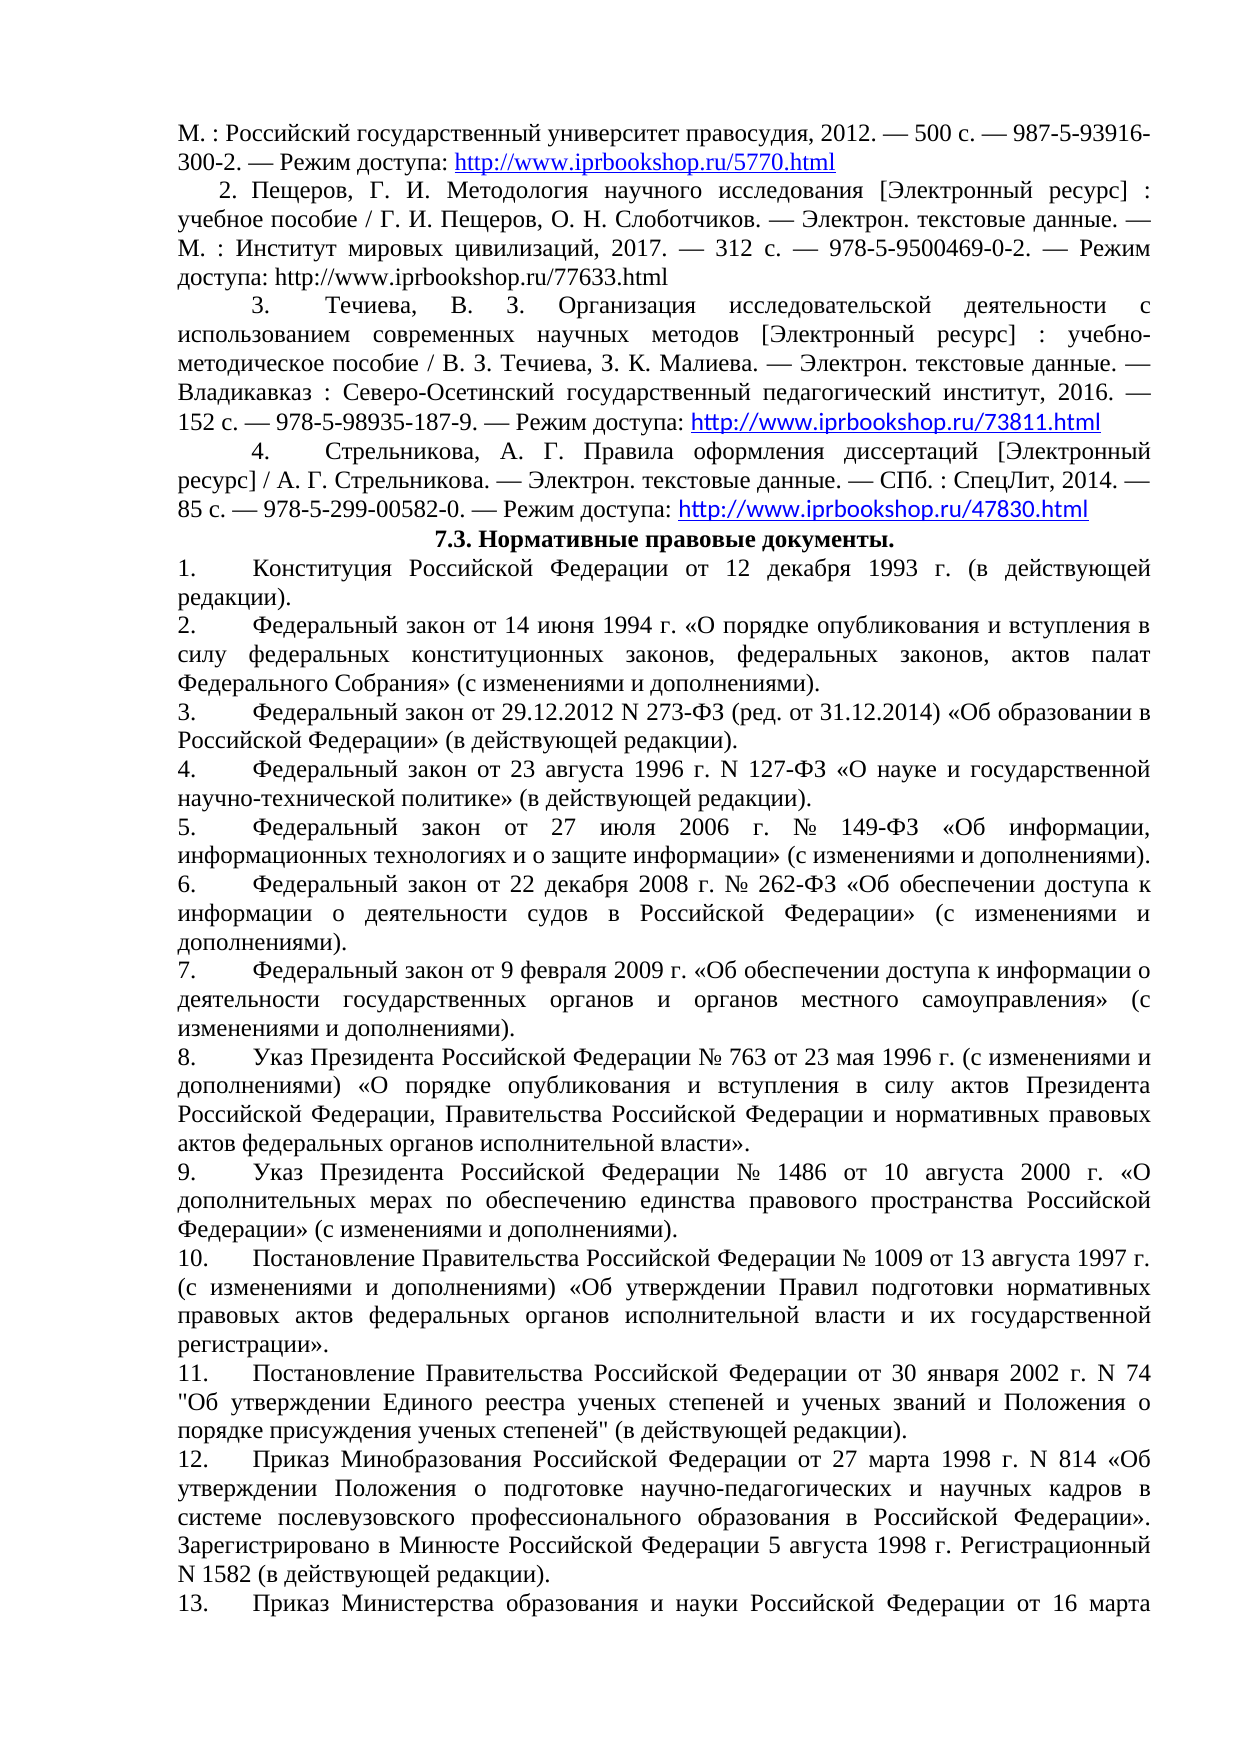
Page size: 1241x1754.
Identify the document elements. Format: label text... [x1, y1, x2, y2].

list Федеральный закон от 9 февраля . «Об обеспечении доступа к информации о деятельности государственных органов и органов местного самоуправления» (с изменениями и дополнениями). [177, 955, 1152, 1042]
list Указ Президента Российской Федерации № 1486 от 10 августа . «О дополнительных мерах по обеспечению единства правового пространства Российской Федерации» (с изменениями и дополнениями). [177, 1157, 1152, 1243]
list Федеральный закон от 27 июля . № 149-ФЗ «Об информации, информационных технологиях и о защите информации» (с изменениями и дополнениями). [177, 812, 1152, 869]
list Федеральный закон от 14 июня . «О порядке опубликования и вступления в силу федеральных конституционных законов, федеральных законов, актов палат Федерального Собрания» (с изменениями и дополнениями). [177, 610, 1152, 697]
list Конституция Российской Федерации от 12 декабря . (в действующей редакции). [177, 553, 1152, 610]
list Федеральный закон от 29.12.2012 N 273-ФЗ (ред. от 31.12.2014) «Об образовании в Российской Федерации» (в действующей редакции). [177, 697, 1152, 754]
list Федеральный закон от 23 августа . N 127-ФЗ «О науке и государственной научно-технической политике» (в действующей редакции). [177, 754, 1152, 812]
list Федеральный закон от 22 декабря . № 262-ФЗ «Об обеспечении доступа к информации о деятельности судов в Российской Федерации» (с изменениями и дополнениями). [177, 869, 1152, 955]
list Указ Президента Российской Федерации № 763 от 23 мая . (с изменениями и дополнениями) «О порядке опубликования и вступления в силу актов Президента Российской Федерации, Правительства Российской Федерации и нормативных правовых актов федеральных органов исполнительной власти». [177, 1042, 1152, 1157]
list Пещеров, Г. И. Методология научного исследования [Электронный ресурс] : учебное пособие / Г. И. Пещеров, О. Н. Слоботчиков. — Электрон. текстовые данные. — М. : Институт мировых цивилизаций, 2017. — 312 c. — 978-5-9500469-0-2. — Режим доступа: http://www.iprbookshop.ru/77633.html [177, 176, 1152, 291]
list Постановление Правительства Российской Федерации от 30 января . N 74 "Об утверждении Единого реестра ученых степеней и ученых званий и Положения о порядке присуждения ученых степеней" (в действующей редакции). [177, 1358, 1152, 1444]
list Течиева, В. З. Организация исследовательской деятельности с использованием современных научных методов [Электронный ресурс] : учебно-методическое пособие / В. З. Течиева, З. К. Малиева. — Электрон. текстовые данные. — Владикавказ : Северо-Осетинский государственный педагогический институт, 2016. — 152 c. — 978-5-98935-187-9. — Режим доступа: http://www.iprbookshop.ru/73811.html [177, 291, 1152, 436]
list Приказ Минобразования Российской Федерации от 27 марта . N 814 «Об утверждении Положения о подготовке научно-педагогических и научных кадров в системе послевузовского профессионального образования в Российской Федерации». Зарегистрировано в Минюсте Российской Федерации 5 августа . Регистрационный N 1582 (в действующей редакции). [177, 1444, 1152, 1588]
list Стрельникова, А. Г. Правила оформления диссертаций [Электронный ресурс] / А. Г. Стрельникова. — Электрон. текстовые данные. — СПб. : СпецЛит, 2014. — 85 c. — 978-5-299-00582-0. — Режим доступа: http://www.iprbookshop.ru/47830.html [177, 436, 1152, 524]
list Постановление Правительства Российской Федерации № 1009 от 13 августа . (с изменениями и дополнениями) «Об утверждении Правил подготовки нормативных правовых актов федеральных органов исполнительной власти и их государственной регистрации». [177, 1243, 1152, 1358]
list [177, 1588, 1152, 1617]
text 7.3. Нормативные правовые документы. [177, 524, 1152, 553]
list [177, 118, 1152, 176]
